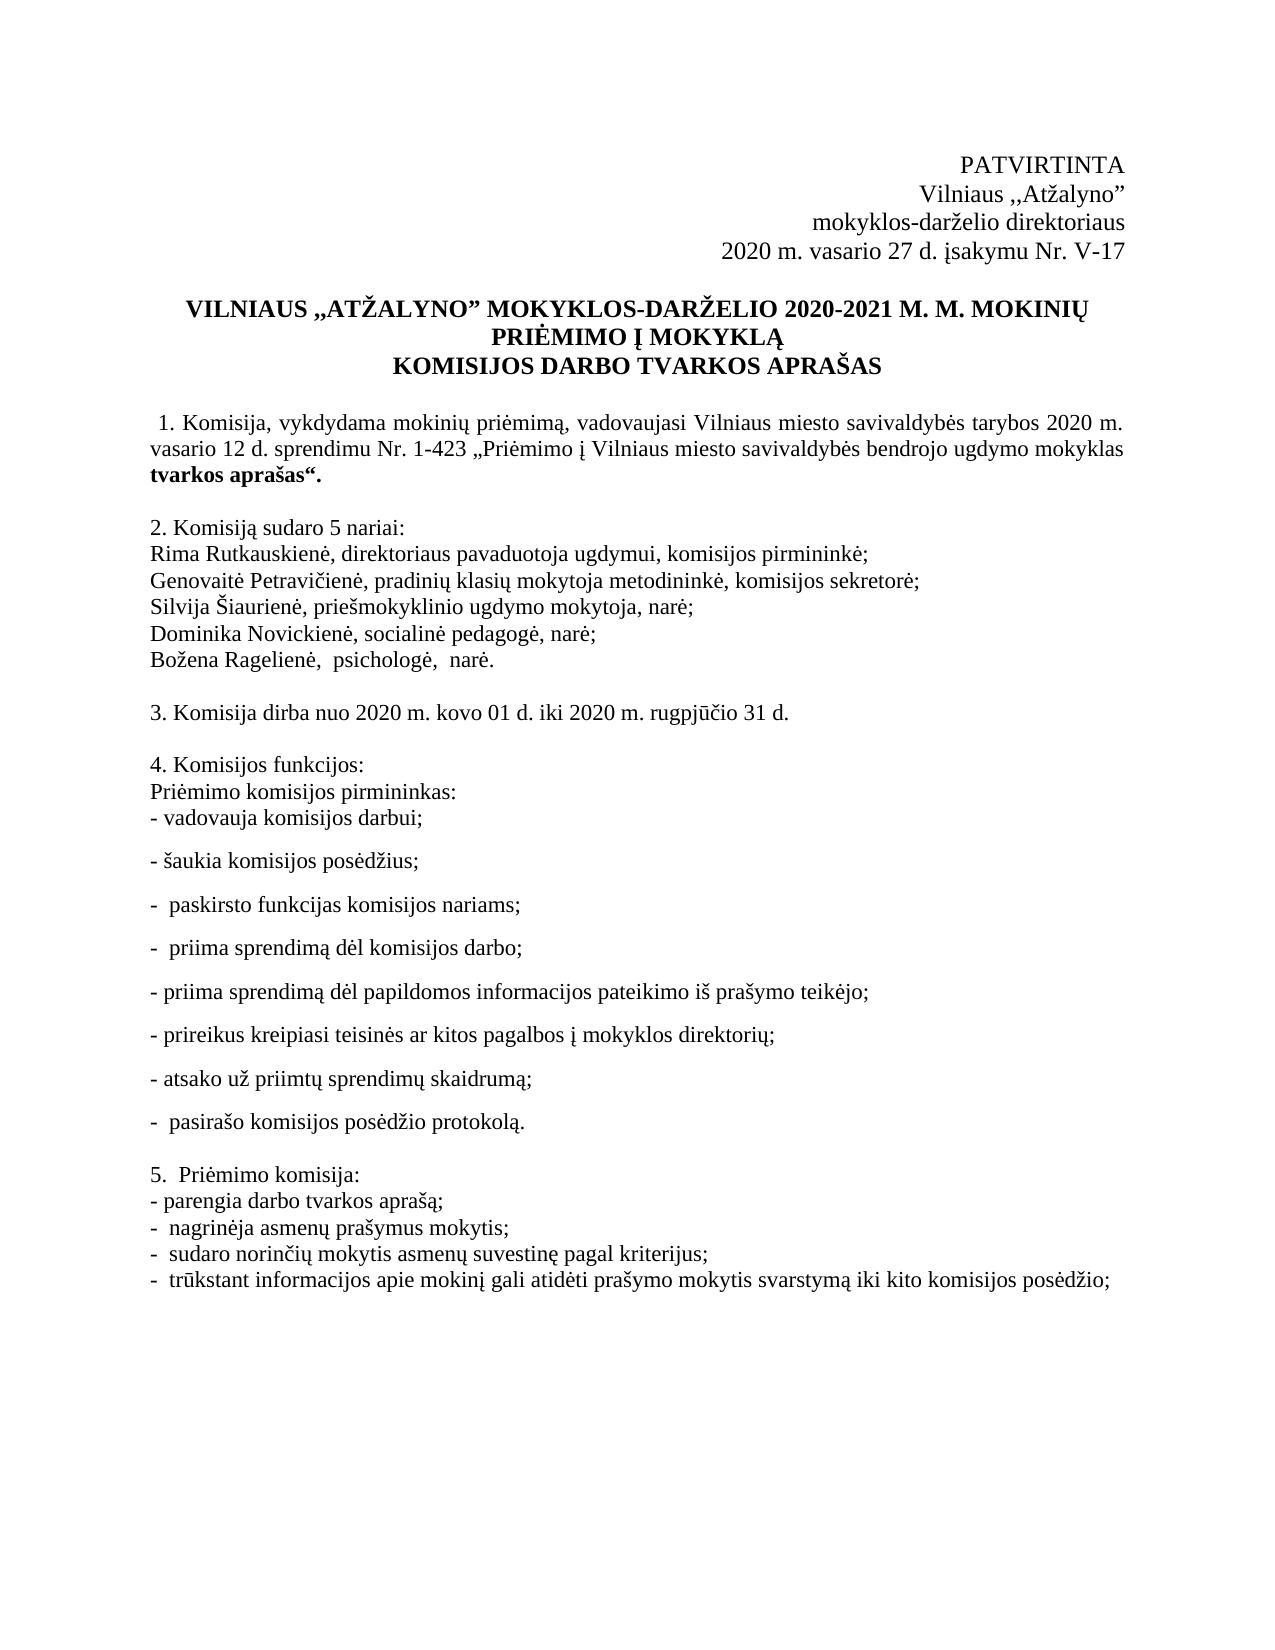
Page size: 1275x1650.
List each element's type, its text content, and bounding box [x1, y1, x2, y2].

text - paskirsto funkcijas komisijos nariams; [150, 891, 1125, 917]
text 2020 m. vasario 27 d. įsakymu Nr. V-17 [150, 236, 1125, 265]
text Priėmimo komisijos pirmininkas: [150, 778, 1125, 804]
text - nagrinėja asmenų prašymus mokytis; [150, 1213, 1125, 1240]
text - sudaro norinčių mokytis asmenų suvestinę pagal kriterijus; [150, 1240, 1125, 1266]
text - atsako už priimtų sprendimų skaidrumą; [150, 1065, 1125, 1091]
text 3. Komisija dirba nuo 2020 m. kovo 01 d. iki 2020 m. rugpjūčio 31 d. [150, 699, 1125, 725]
text - prireikus kreipiasi teisinės ar kitos pagalbos į mokyklos direktorių; [150, 1021, 1125, 1048]
text PATVIRTINTA [150, 150, 1125, 179]
text - priima sprendimą dėl komisijos darbo; [150, 934, 1125, 961]
text - šaukia komisijos posėdžius; [150, 847, 1125, 874]
text 5. Priėmimo komisija: [150, 1161, 1125, 1187]
text 1. Komisija, vykdydama mokinių priėmimą, vadovaujasi Vilniaus miesto savivaldybės tarybos 2020 m. vasario 12 d. sprendimu Nr. 1-423 „Priėmimo į Vilniaus miesto savivaldybės bendrojo ugdymo mokyklas tvarkos aprašas“. [150, 409, 1125, 488]
text - priima sprendimą dėl papildomos informacijos pateikimo iš prašymo teikėjo; [150, 978, 1125, 1004]
text 2. Komisiją sudaro 5 nariai: [150, 514, 1125, 541]
text KOMISIJOS DARBO TVARKOS APRAŠAS [150, 351, 1125, 380]
text - pasirašo komisijos posėdžio protokolą. [150, 1108, 1125, 1134]
text - trūkstant informacijos apie mokinį gali atidėti prašymo mokytis svarstymą iki kito komisijos posėdžio; [150, 1266, 1125, 1293]
text VILNIAUS ,,ATŽALYNO” MOKYKLOS-DARŽELIO 2020-2021 M. M. MOKINIŲ PRIĖMIMO Į MOKYKLĄ [150, 294, 1125, 351]
text Vilniaus ,,Atžalyno” [150, 179, 1125, 207]
text - parengia darbo tvarkos aprašą; [150, 1187, 1125, 1213]
text Božena Ragelienė, psichologė, narė. [150, 646, 1125, 672]
text Genovaitė Petravičienė, pradinių klasių mokytoja metodininkė, komisijos sekretorė; [150, 567, 1125, 593]
text - vadovauja komisijos darbui; [150, 804, 1125, 830]
text Rima Rutkauskienė, direktoriaus pavaduotoja ugdymui, komisijos pirmininkė; [150, 541, 1125, 567]
text 4. Komisijos funkcijos: [150, 751, 1125, 778]
text Silvija Šiaurienė, priešmokyklinio ugdymo mokytoja, narė; [150, 593, 1125, 619]
text mokyklos-darželio direktoriaus [150, 207, 1125, 236]
text Dominika Novickienė, socialinė pedagogė, narė; [150, 619, 1125, 646]
